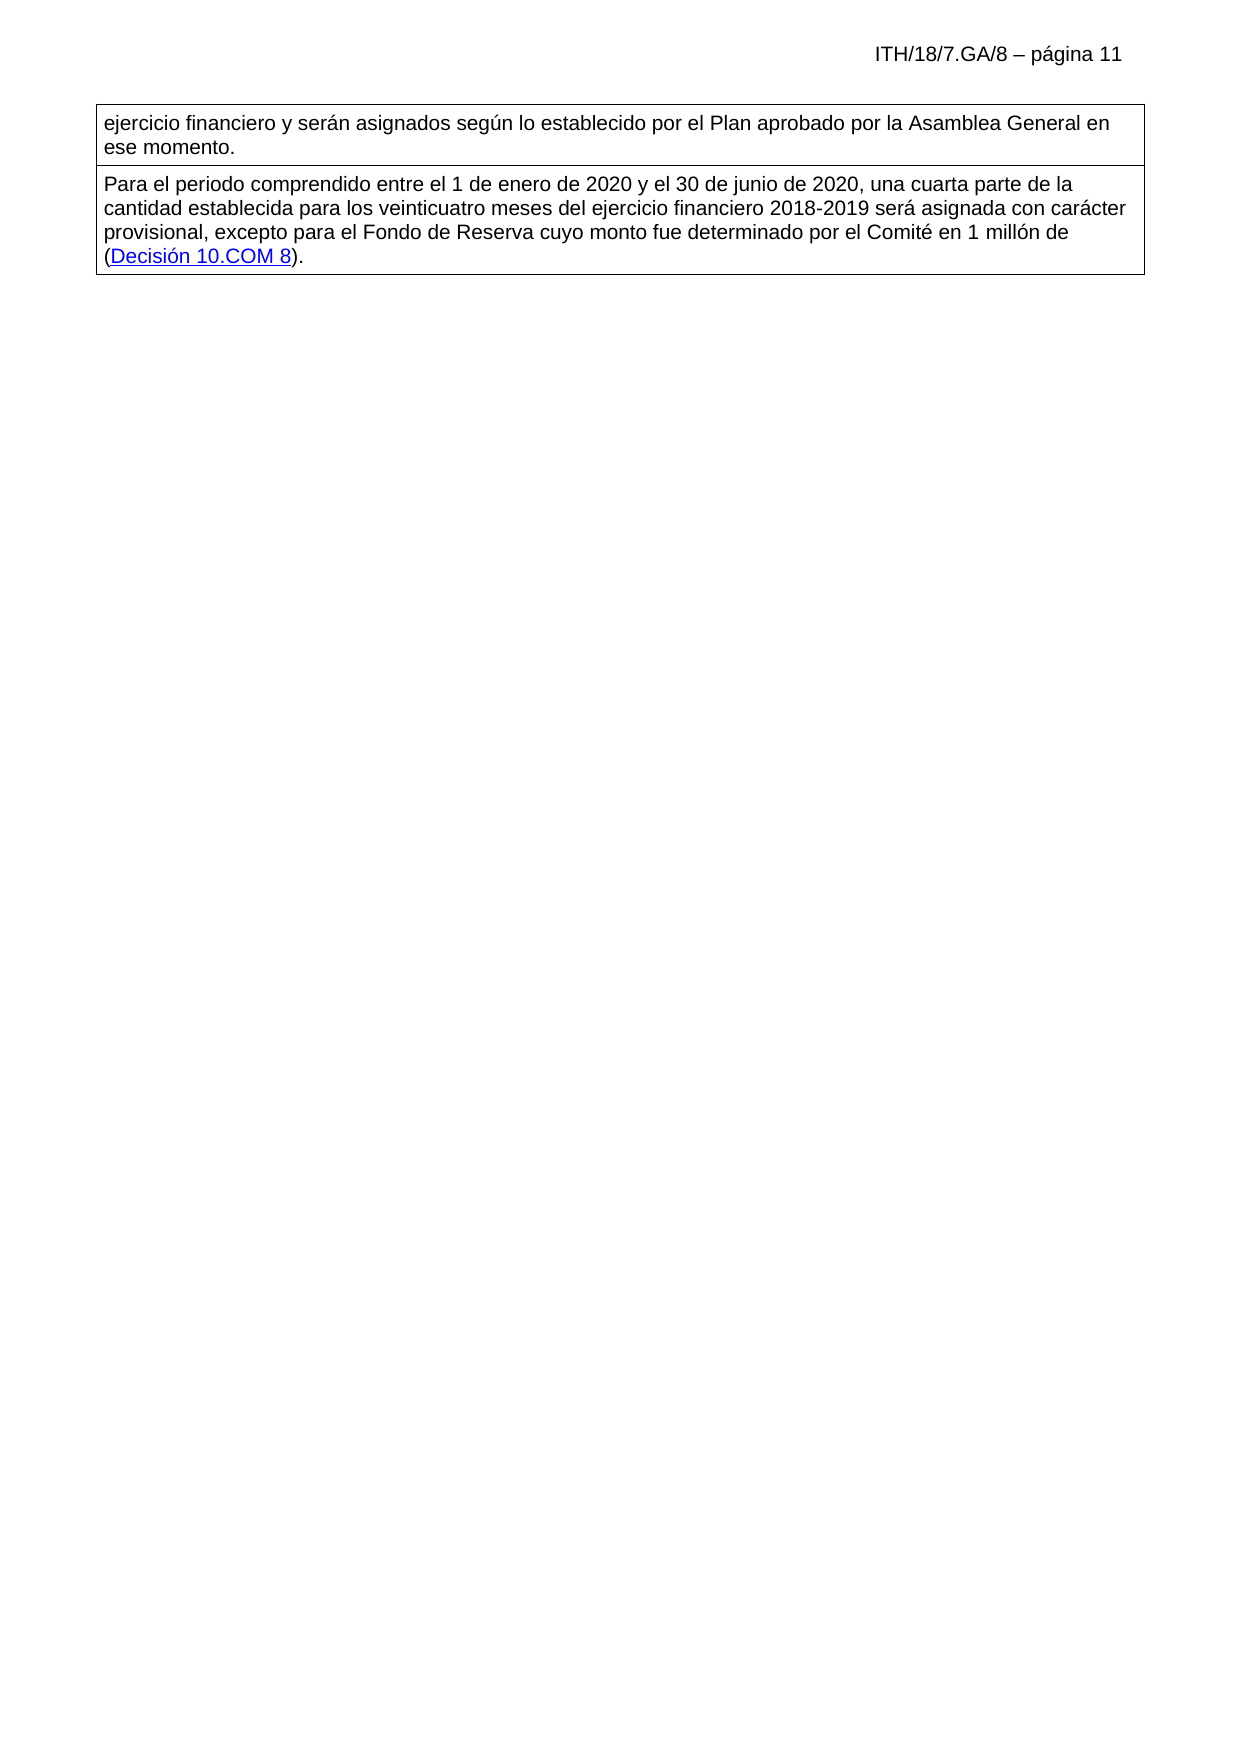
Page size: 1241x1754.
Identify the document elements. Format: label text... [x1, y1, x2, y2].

table_cell Para el periodo comprendido entre el 1 de enero de 2020 y el 30 de junio de 2020, una cuarta parte de la cantidad establecida para los veinticuatro meses del ejercicio financiero 2018-2019 será asignada con carácter provisional, excepto para el Fondo de Reserva cuyo monto fue determinado por el Comité en 1 millón de (Decisión 10.COM 8). [97, 166, 1144, 274]
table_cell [97, 105, 1144, 165]
